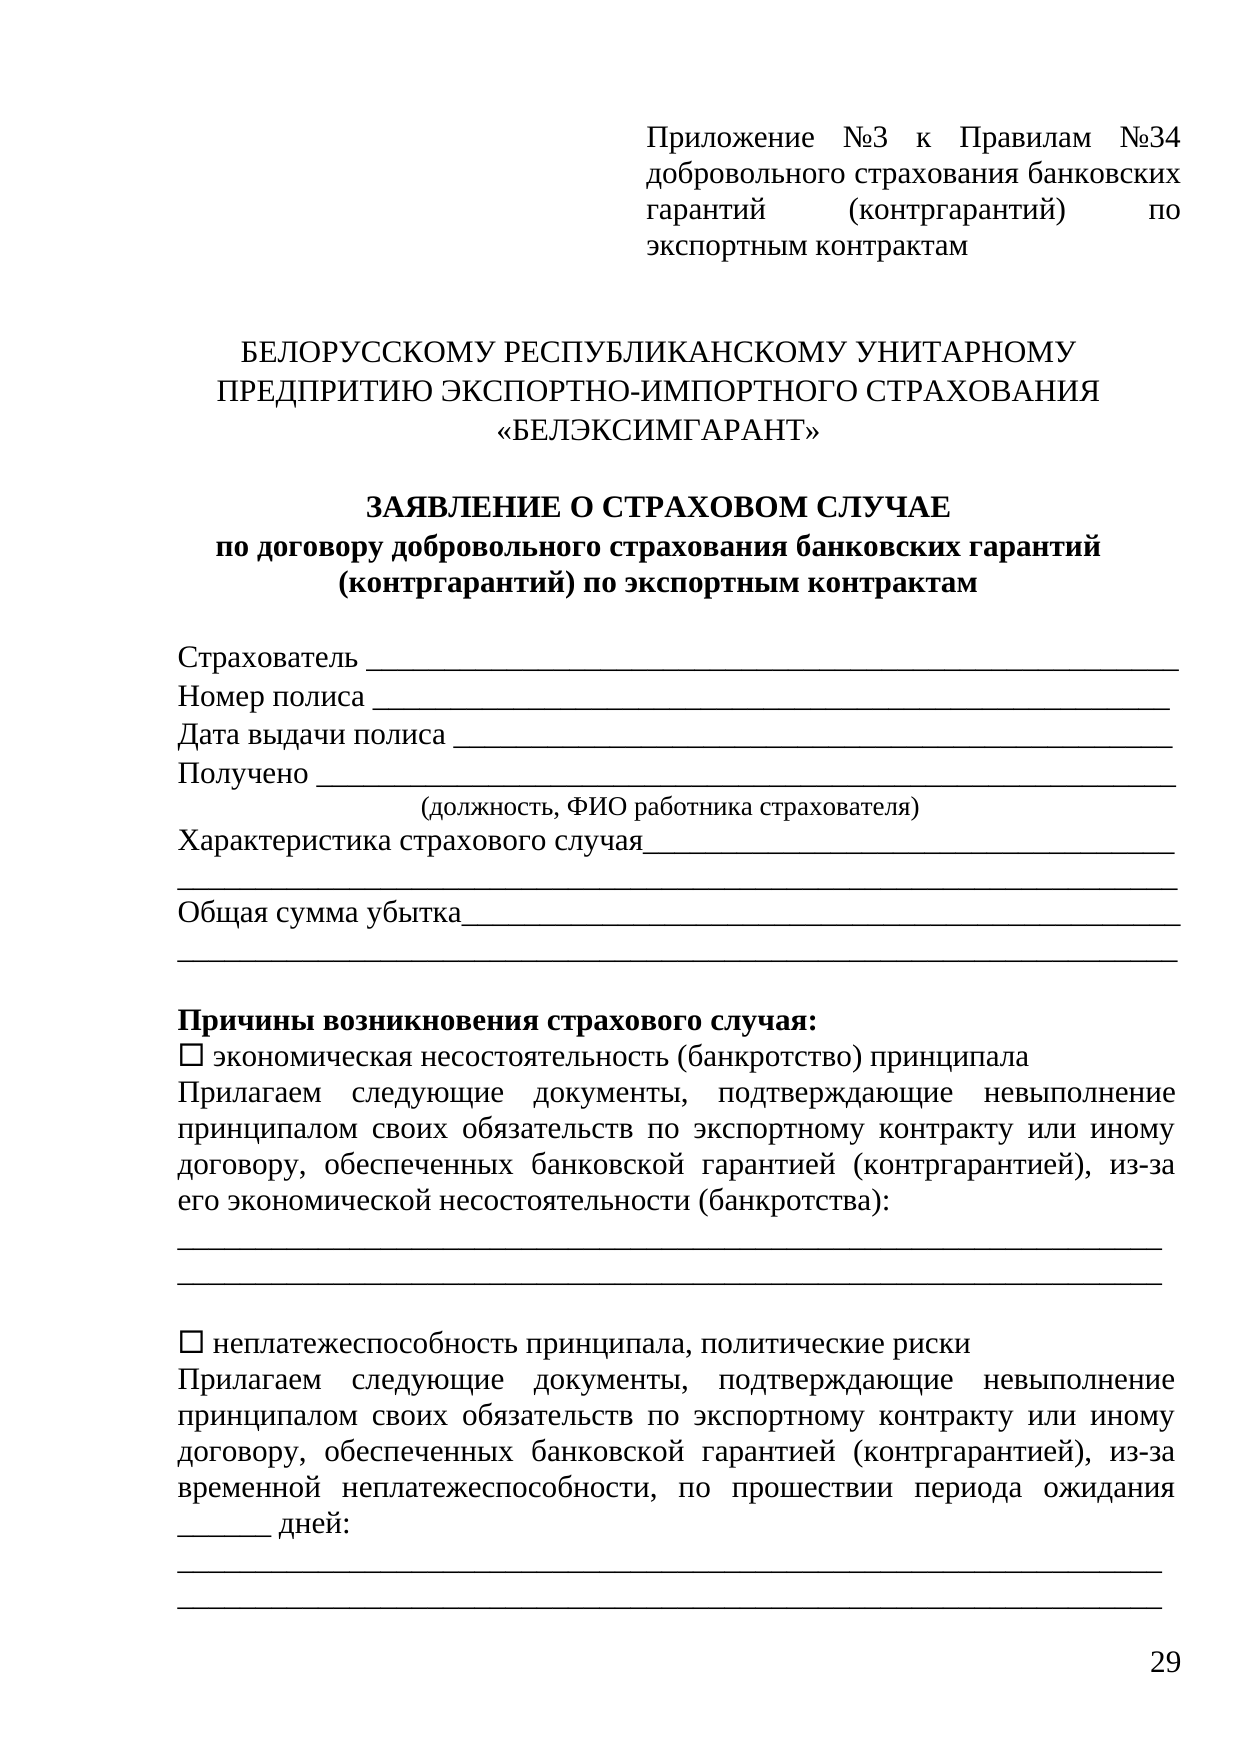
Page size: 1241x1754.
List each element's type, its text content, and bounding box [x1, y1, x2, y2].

text Номер полиса ___________________________________________________ [177, 677, 1183, 713]
text ЗАЯВЛЕНИЕ о страховом случае [177, 489, 1139, 525]
text _______________________________________________________________ [177, 1217, 1176, 1253]
text Прилагаем следующие документы, подтверждающие невыполнение принципалом своих обязательств по экспортному контракту или иному договору, обеспеченных банковской гарантией (контргарантией), из-за его экономической несостоятельности (банкротства): [177, 1073, 1176, 1217]
text Дата выдачи полиса ______________________________________________ [177, 716, 1183, 752]
text Страхователь ____________________________________________________ [177, 638, 1183, 674]
text Характеристика страхового случая__________________________________ [177, 821, 1181, 857]
text _______________________________________________________________ [177, 1253, 1176, 1289]
text неплатежеспособность принципала, политические риски [177, 1324, 1176, 1361]
text Приложение №3 к Правилам №34 добровольного страхования банковских гарантий (контргарантий) по экспортным контрактам [646, 118, 1181, 262]
text экономическая несостоятельность (банкротство) принципала [177, 1037, 1176, 1073]
text Причины возникновения страхового случая: [177, 1001, 1176, 1037]
text (должность, ФИО работника страхователя) [177, 790, 1181, 821]
text Получено _______________________________________________________ [177, 754, 1181, 790]
text БЕЛОРУССКОМУ РЕСПУБЛИКАНСКОМУ УНИТАРНОМУ [177, 334, 1139, 370]
text ________________________________________________________________ [177, 857, 1181, 893]
text по договору добровольного страхования банковских гарантий (контргарантий) по экспортным контрактам [177, 527, 1139, 599]
text ______________________________________________________________________________________________________________________________ [177, 1540, 1176, 1612]
text Общая сумма убытка______________________________________________ ________________________________________________________________ [177, 893, 1181, 965]
text ПРЕДПРИТИЮ ЭКСПОРТНО-ИМПОРТНОГО СТРАХОВАНИЯ «БЕЛЭКСИМГАРАНТ» [177, 372, 1139, 447]
text Прилагаем следующие документы, подтверждающие невыполнение принципалом своих обязательств по экспортному контракту или иному договору, обеспеченных банковской гарантией (контргарантией), из-за временной неплатежеспособности, по прошествии периода ожидания ______ дней: [177, 1361, 1176, 1540]
